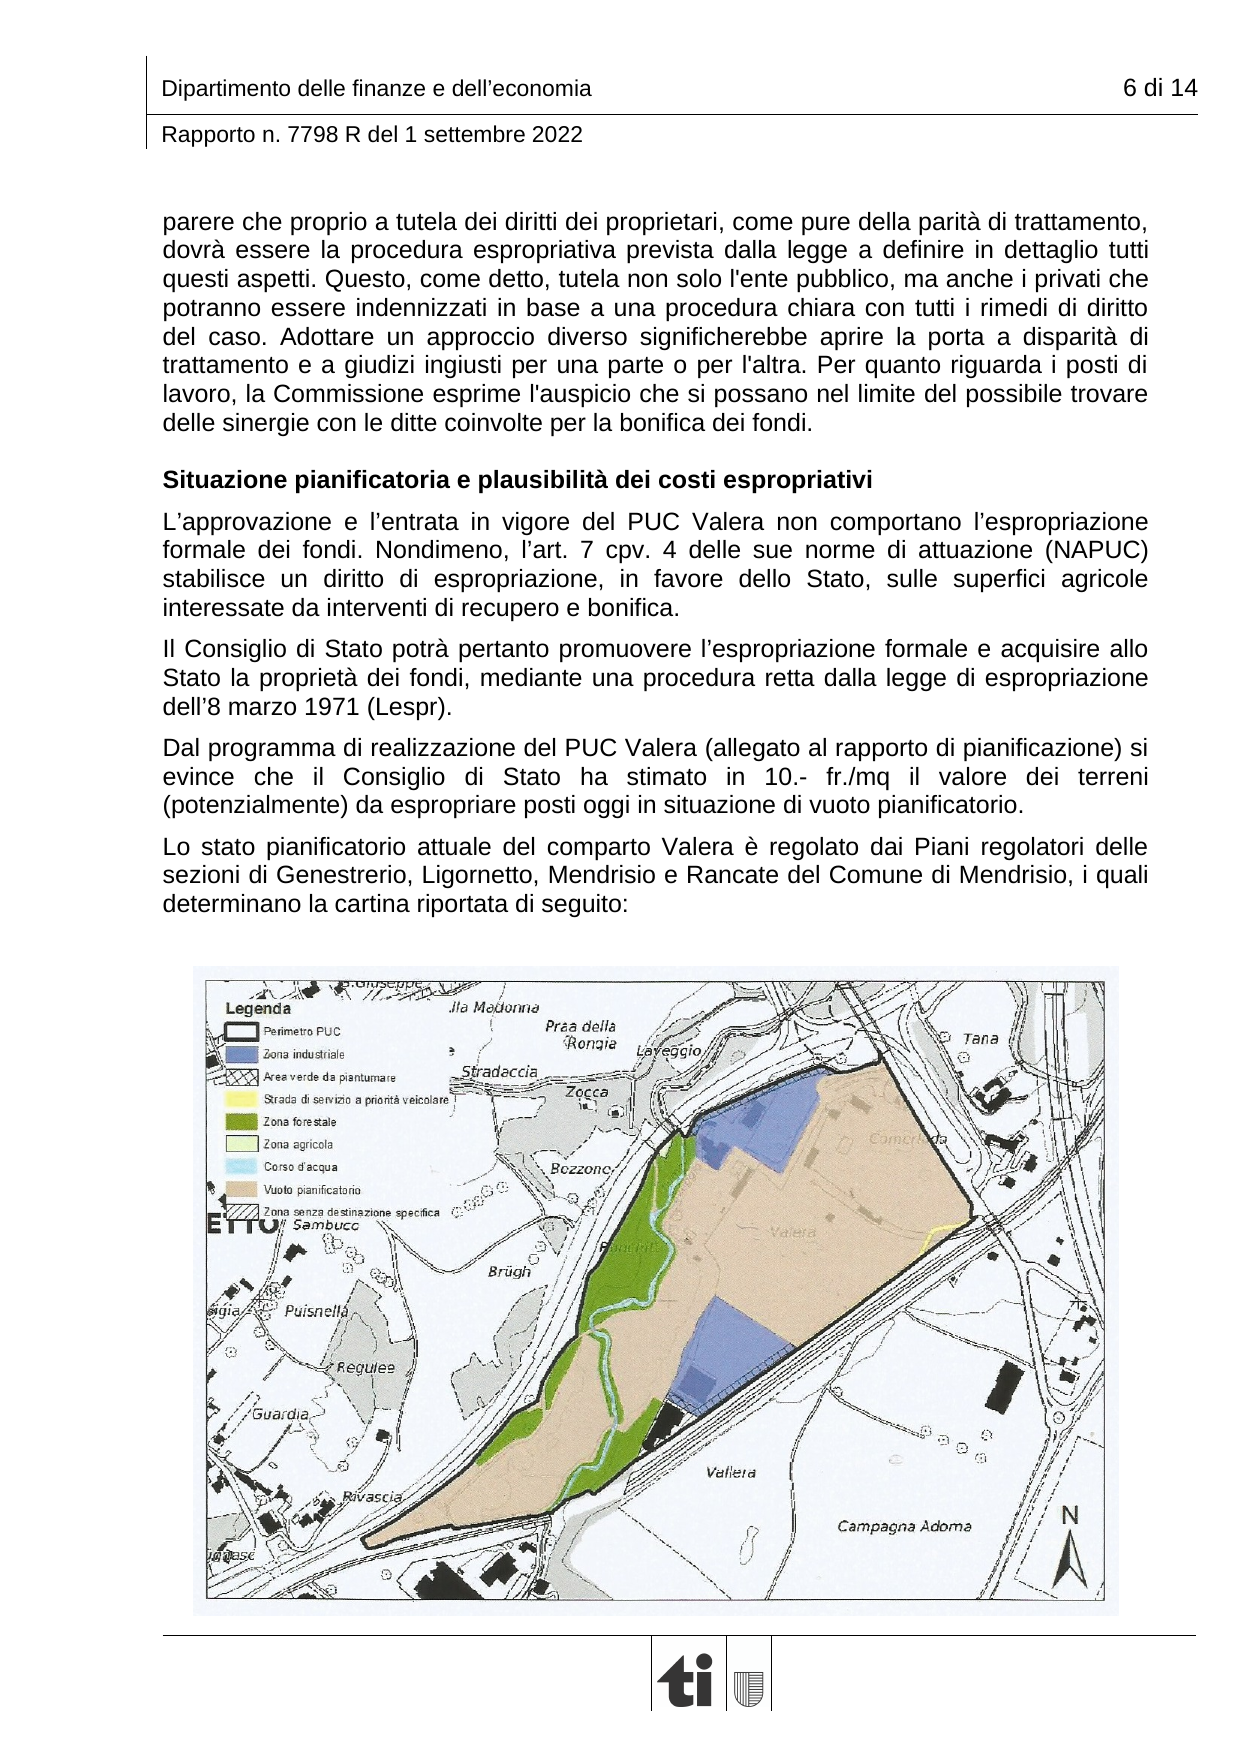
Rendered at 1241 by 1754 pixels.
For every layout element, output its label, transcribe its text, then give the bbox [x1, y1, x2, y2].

text Lo stato pianificatorio attuale del comparto Valera è regolato dai Piani regolatori delle sezioni di Genestrerio, Ligornetto, Mendrisio e Rancate del Comune di Mendrisio, i quali determinano la cartina riportata di seguito: [162, 832, 1151, 918]
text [162, 207, 1151, 437]
picture [728, 1636, 770, 1707]
picture [193, 966, 1119, 1616]
text Situazione pianificatoria e plausibilità dei costi espropriativi [162, 466, 1151, 494]
text L’approvazione e l’entrata in vigore del PUC Valera non comportano l’espropriazione formale dei fondi. Nondimeno, l’art. 7 cpv. 4 delle sue norme di attuazione (NAPUC) stabilisce un diritto di espropriazione, in favore dello Stato, sulle superfici agricole interessate da interventi di recupero e bonifica. [162, 507, 1151, 622]
text Dal programma di realizzazione del PUC Valera (allegato al rapporto di pianificazione) si evince che il Consiglio di Stato ha stimato in 10.- fr./mq il valore dei terreni (potenzialmente) da espropriare posti oggi in situazione di vuoto pianificatorio. [162, 733, 1151, 819]
text Il Consiglio di Stato potrà pertanto promuovere l’espropriazione formale e acquisire allo Stato la proprietà dei fondi, mediante una procedura retta dalla legge di espropriazione dell’8 marzo 1971 (Lespr). [162, 634, 1151, 721]
picture [655, 1636, 725, 1707]
